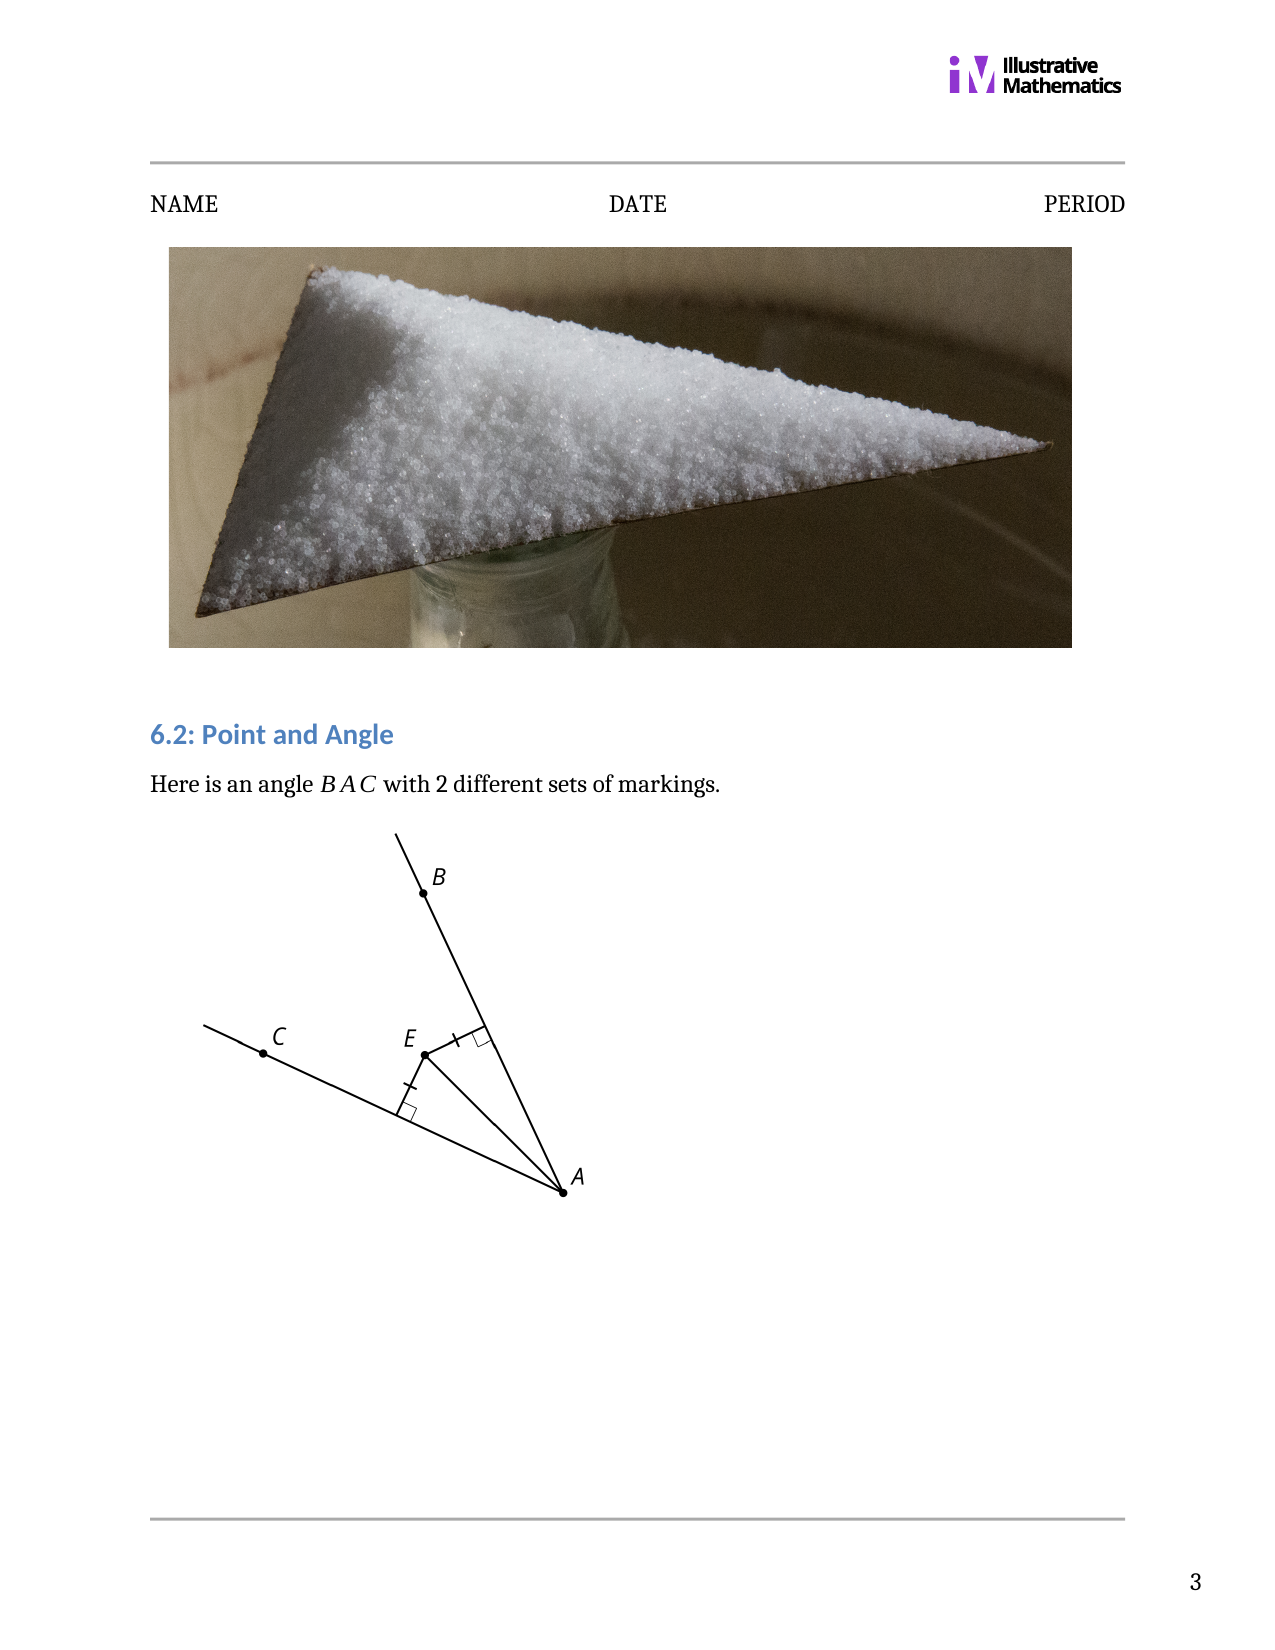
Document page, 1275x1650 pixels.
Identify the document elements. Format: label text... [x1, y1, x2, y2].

picture [168, 247, 1072, 648]
subtitle 6.2: Point and Angle [150, 716, 1125, 751]
text Here is an angle with 2 different sets of markings. [150, 770, 1125, 799]
picture [949, 55, 1121, 93]
picture [168, 817, 657, 1268]
